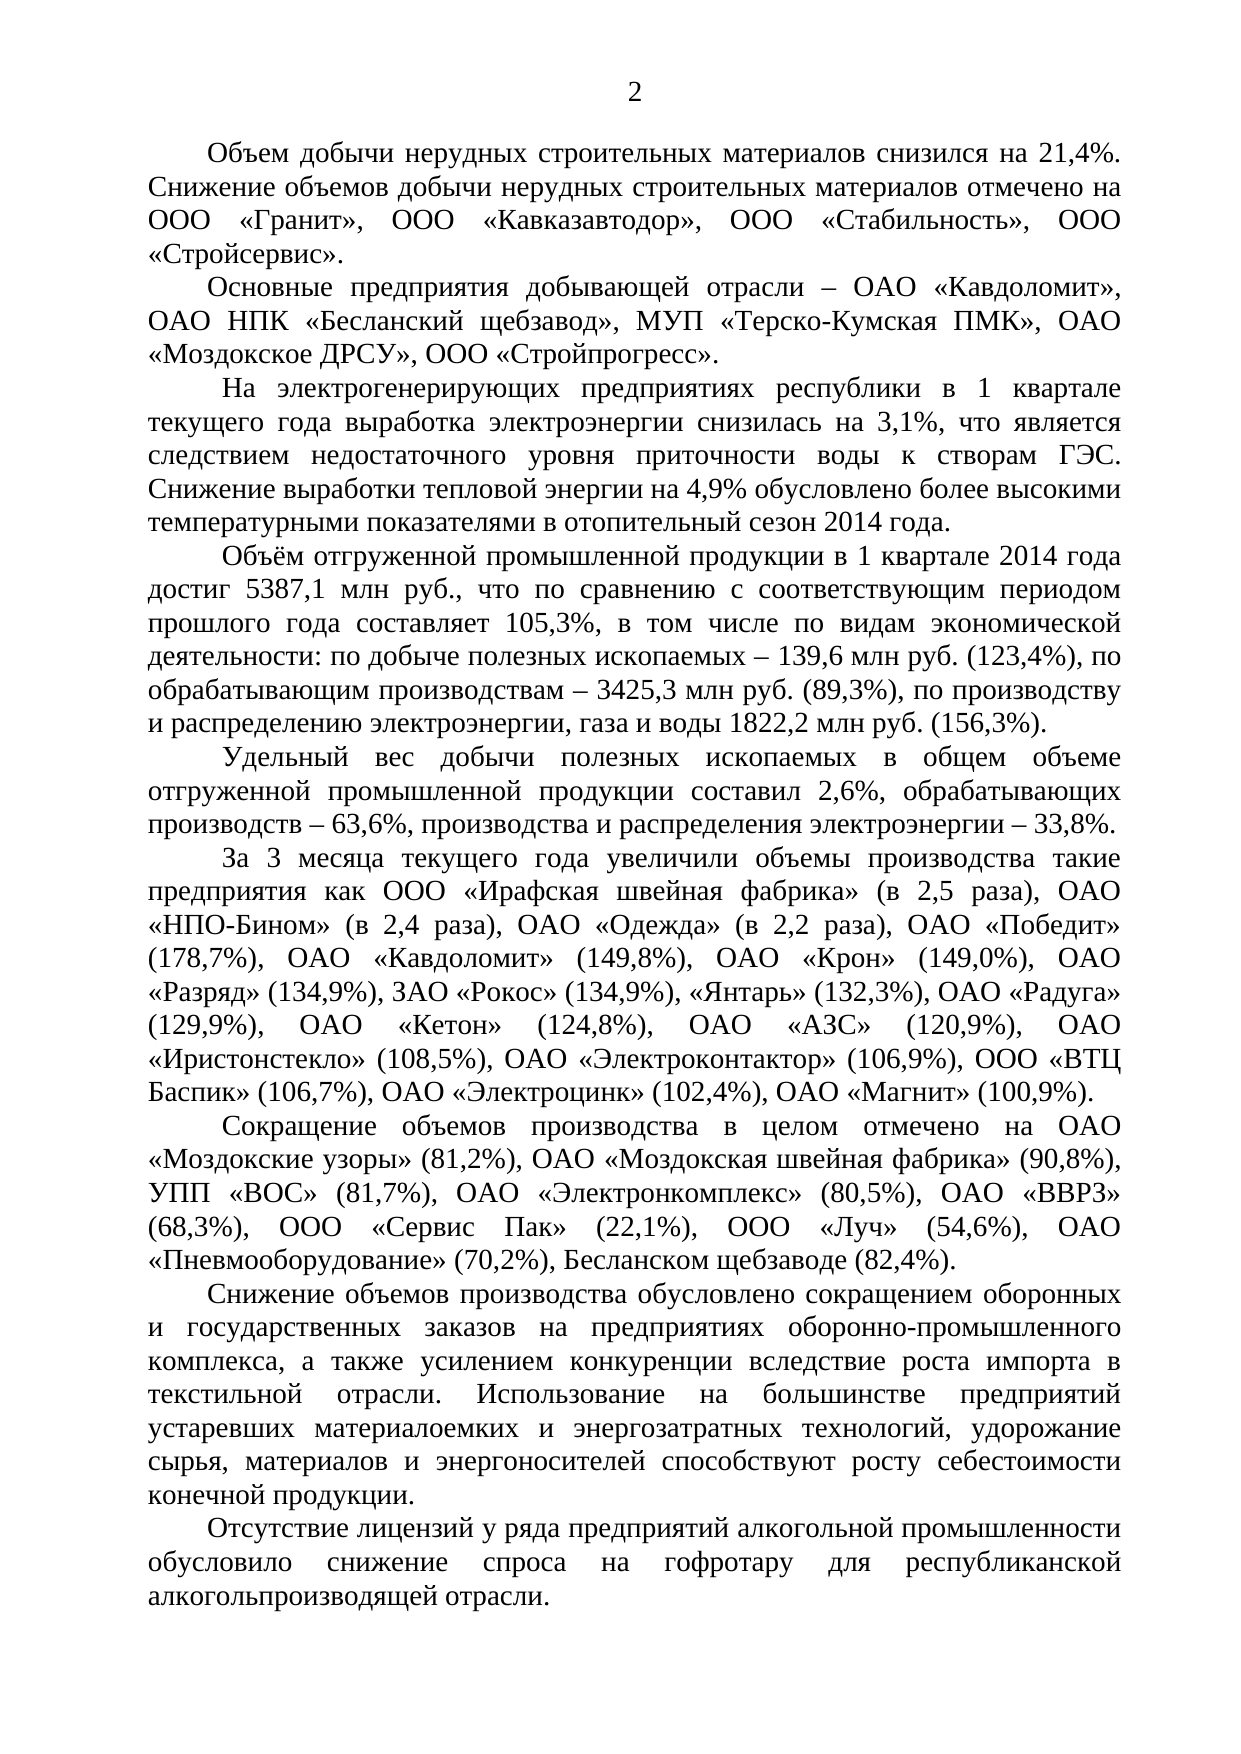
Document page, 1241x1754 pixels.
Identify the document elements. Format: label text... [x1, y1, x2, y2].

text На электрогенерирующих предприятиях республики в 1 квартале текущего года выработка электроэнергии снизилась на 3,1%, что является следствием недостаточного уровня приточности воды к створам ГЭС. Снижение выработки тепловой энергии на 4,9% обусловлено более высокими температурными показателями в отопительный сезон 2014 года. [148, 370, 1122, 538]
text Удельный вес добычи полезных ископаемых в общем объеме отгруженной промышленной продукции составил 2,6%, обрабатывающих производств – 63,6%, производства и распределения электроэнергии – 33,8%. [148, 739, 1122, 840]
text Отсутствие лицензий у ряда предприятий алкогольной промышленности обусловило снижение спроса на гофротару для республиканской алкогольпроизводящей отрасли. [148, 1511, 1122, 1611]
text За 3 месяца текущего года увеличили объемы производства такие предприятия как ООО «Ирафская швейная фабрика» (в 2,5 раза), ОАО «НПО-Бином» (в 2,4 раза), ОАО «Одежда» (в 2,2 раза), ОАО «Победит» (178,7%), ОАО «Кавдоломит» (149,8%), ОАО «Крон» (149,0%), ОАО «Разряд» (134,9%), ЗАО «Рокос» (134,9%), «Янтарь» (132,3%), ОАО «Радуга» (129,9%), ОАО «Кетон» (124,8%), ОАО «АЗС» (120,9%), ОАО «Иристонстекло» (108,5%), ОАО «Электроконтактор» (106,9%), ООО «ВТЦ Баспик» (106,7%), ОАО «Электроцинк» (102,4%), ОАО «Магнит» (100,9%). [148, 840, 1122, 1108]
text Объем добычи нерудных строительных материалов снизился на 21,4%. Снижение объемов добычи нерудных строительных материалов отмечено на ООО «Гранит», ООО «Кавказавтодор», ООО «Стабильность», ООО «Стройсервис». [148, 135, 1122, 269]
text Объём отгруженной промышленной продукции в 1 квартале 2014 года достиг 5387,1 млн руб., что по сравнению с соответствующим периодом прошлого года составляет 105,3%, в том числе по видам экономической деятельности: по добыче полезных ископаемых – 139,6 млн руб. (123,4%), по обрабатывающим производствам – 3425,3 млн руб. (89,3%), по производству и распределению электроэнергии, газа и воды 1822,2 млн руб. (156,3%). [148, 538, 1122, 739]
text Основные предприятия добывающей отрасли – ОАО «Кавдоломит», ОАО НПК «Бесланский щебзавод», МУП «Терско-Кумская ПМК», ОАО «Моздокское ДРСУ», ООО «Стройпрогресс». [148, 269, 1122, 370]
text Сокращение объемов производства в целом отмечено на ОАО «Моздокские узоры» (81,2%), ОАО «Моздокская швейная фабрика» (90,8%), УПП «ВОС» (81,7%), ОАО «Электронкомплекс» (80,5%), ОАО «ВВРЗ» (68,3%), ООО «Сервис Пак» (22,1%), ООО «Луч» (54,6%), ОАО «Пневмооборудование» (70,2%), Бесланском щебзаводе (82,4%). [148, 1108, 1122, 1276]
text Снижение объемов производства обусловлено сокращением оборонных и государственных заказов на предприятиях оборонно-промышленного комплекса, а также усилением конкуренции вследствие роста импорта в текстильной отрасли. Использование на большинстве предприятий устаревших материалоемких и энергозатратных технологий, удорожание сырья, материалов и энергоносителей способствуют росту себестоимости конечной продукции. [148, 1276, 1122, 1511]
